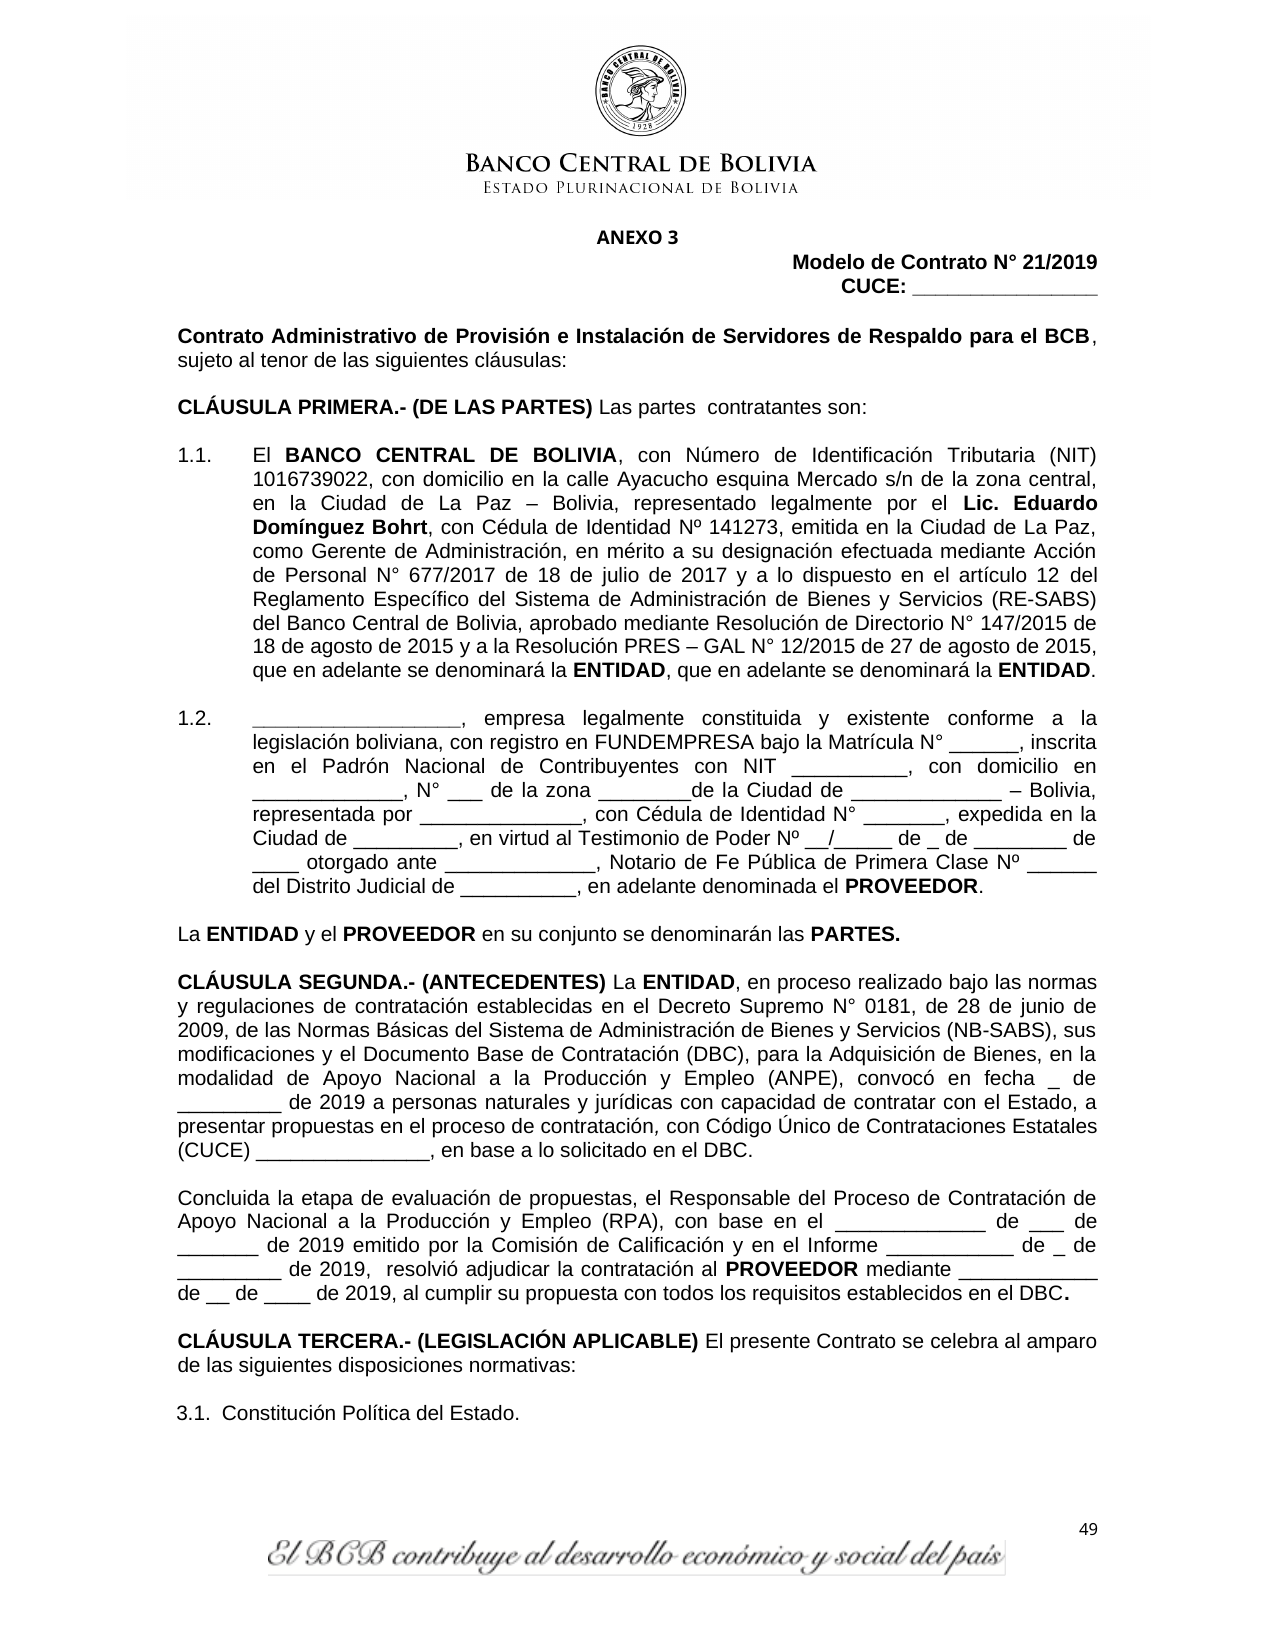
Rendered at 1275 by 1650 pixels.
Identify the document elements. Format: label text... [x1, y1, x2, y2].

list __________________, empresa legalmente constituida y existente conforme a la legislación boliviana, con registro en FUNDEMPRESA bajo la Matrícula N° ______, inscrita en el Padrón Nacional de Contribuyentes con NIT __________, con domicilio en _____________, N° ___ de la zona ________de la Ciudad de _____________ – Bolivia, representada por ______________, con Cédula de Identidad N° _______, expedida en la Ciudad de _________, en virtud al Testimonio de Poder Nº __/_____ de _ de ________ de ____ otorgado ante _____________, Notario de Fe Pública de Primera Clase Nº ______ del Distrito Judicial de __________, en adelante denominada el PROVEEDOR. [177, 706, 1098, 898]
text La ENTIDAD y el PROVEEDOR en su conjunto se denominarán las PARTES. [177, 922, 1098, 946]
text CUCE: ________________ [177, 274, 1098, 298]
text Modelo de Contrato N° 21/2019 [177, 250, 1098, 274]
text CLÁUSULA TERCERA.- (LEGISLACIÓN APLICABLE) El presente Contrato se celebra al amparo de las siguientes disposiciones normativas: [177, 1329, 1098, 1377]
text CLÁUSULA SEGUNDA.- (ANTECEDENTES) La ENTIDAD, en proceso realizado bajo las normas y regulaciones de contratación establecidas en el Decreto Supremo N° 0181, de 28 de junio de 2009, de las Normas Básicas del Sistema de Administración de Bienes y Servicios (NB-SABS), sus modificaciones y el Documento Base de Contratación (DBC), para la Adquisición de Bienes, en la modalidad de Apoyo Nacional a la Producción y Empleo (ANPE), convocó en fecha _ de _________ de 2019 a personas naturales y jurídicas con capacidad de contratar con el Estado, a presentar propuestas en el proceso de contratación, con Código Único de Contrataciones Estatales (CUCE) _______________, en base a lo solicitado en el DBC. [177, 970, 1098, 1161]
text Concluida la etapa de evaluación de propuestas, el Responsable del Proceso de Contratación de Apoyo Nacional a la Producción y Empleo (RPA), con base en el _____________ de ___ de _______ de 2019 emitido por la Comisión de Calificación y en el Informe ___________ de _ de _________ de 2019, resolvió adjudicar la contratación al PROVEEDOR mediante ____________ de __ de ____ de 2019, al cumplir su propuesta con todos los requisitos establecidos en el DBC. [177, 1185, 1098, 1305]
text CLÁUSULA PRIMERA.- (DE LAS PARTES) Las partes contratantes son: [177, 395, 1098, 419]
picture [125, 15, 1149, 200]
picture [268, 1540, 1007, 1577]
text Contrato Administrativo de Provisión e Instalación de Servidores de Respaldo para el BCB, sujeto al tenor de las siguientes cláusulas: [177, 324, 1098, 372]
list Constitución Política del Estado. [176, 1401, 1098, 1425]
list El BANCO CENTRAL DE BOLIVIA, con Número de Identificación Tributaria (NIT) 1016739022, con domicilio en la calle Ayacucho esquina Mercado s/n de la zona central, en la Ciudad de La Paz – Bolivia, representado legalmente por el Lic. Eduardo Domínguez Bohrt, con Cédula de Identidad Nº 141273, emitida en la Ciudad de La Paz, como Gerente de Administración, en mérito a su designación efectuada mediante Acción de Personal N° 677/2017 de 18 de julio de 2017 y a lo dispuesto en el artículo 12 del Reglamento Específico del Sistema de Administración de Bienes y Servicios (RE-SABS) del Banco Central de Bolivia, aprobado mediante Resolución de Directorio N° 147/2015 de 18 de agosto de 2015 y a la Resolución PRES – GAL N° 12/2015 de 27 de agosto de 2015, que en adelante se denominará la ENTIDAD, que en adelante se denominará la ENTIDAD. [177, 443, 1098, 682]
text ANEXO 3 [177, 200, 1098, 250]
